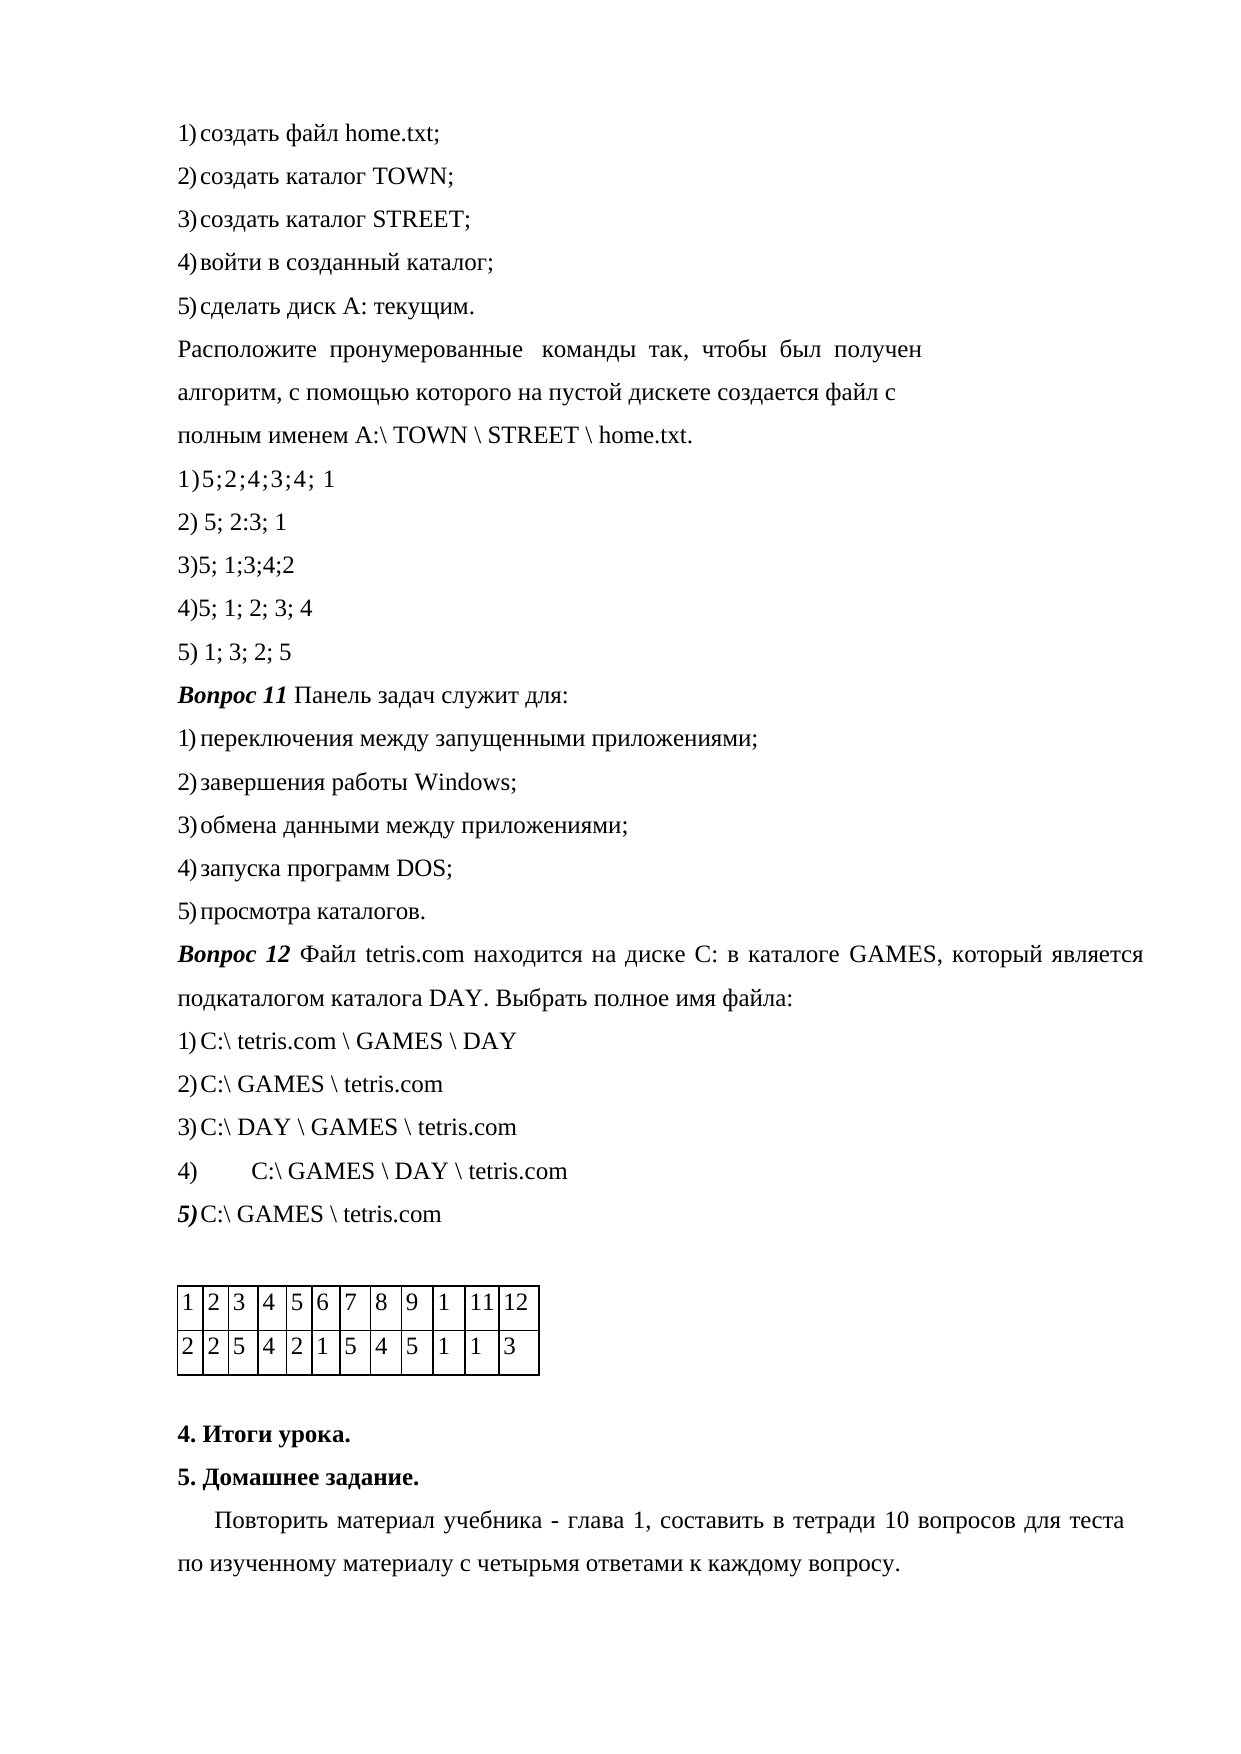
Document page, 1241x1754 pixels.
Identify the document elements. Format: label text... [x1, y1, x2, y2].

list завершения работы Windows; [177, 767, 1152, 795]
table_header 6 [313, 1287, 339, 1329]
list создать файл home.txt; [177, 118, 1152, 147]
table_cell 2 [204, 1331, 228, 1374]
list С:\ DAY \ GAMES \ tetris.com [177, 1112, 1152, 1141]
table_header 7 [341, 1287, 370, 1329]
list С:\ GAMES \ tetris.com [177, 1069, 1152, 1098]
text 1)5;2;4;3;4; 1 [177, 464, 1152, 492]
list создать каталог TOWN; [177, 161, 1152, 190]
table_header 9 [402, 1287, 432, 1329]
table_cell 1 [313, 1331, 339, 1374]
table_header 1 [178, 1287, 202, 1329]
text полным именем А:\ TOWN \ STREET \ home.txt. [177, 421, 1152, 449]
text Повторить материал учебника - глава 1, составить в тетради 10 вопросов для теста по изученному материалу с четырьмя ответами к каждому вопросу. [177, 1505, 1125, 1577]
text Расположите пронумерованные команды так, чтобы был получен [177, 334, 1152, 363]
list войти в созданный каталог; [177, 247, 1152, 276]
text алгоритм, с помощью которого на пустой дискете создается файл с [177, 377, 1152, 406]
table_header 2 [204, 1287, 228, 1329]
table_cell 2 [287, 1331, 311, 1374]
table_header 3 [229, 1287, 257, 1329]
table_cell 3 [500, 1331, 538, 1374]
text 4)5; 1; 2; 3; 4 [177, 593, 1152, 622]
text 5) 1; 3; 2; 5 [177, 637, 1152, 666]
table_header 10 [434, 1287, 464, 1329]
list просмотра каталогов. [177, 896, 752, 925]
list запуска программ DOS; [177, 853, 1152, 882]
table_cell 5 [341, 1331, 370, 1374]
table_header 5 [287, 1287, 311, 1329]
text Вопрос 12 Файл tetris.com находится на диске С: в каталоге GAMES, который является подкаталогом каталога DAY. Выбрать полное имя файла: [177, 939, 1144, 1011]
list сделать диск А: текущим. [177, 291, 1152, 320]
table_header 8 [371, 1287, 401, 1329]
text Вопрос 11 Панель задач служит для: [177, 680, 1152, 709]
text 5. Домашнее задание. [177, 1462, 1152, 1491]
list С:\ tetris.com \ GAMES \ DAY [177, 1026, 1152, 1054]
text 3)5; 1;3;4;2 [177, 550, 1152, 579]
table_header 11 [466, 1287, 498, 1329]
text 4. Итоги урока. [177, 1419, 1152, 1447]
list С:\ GAMES \ tetris.com [177, 1199, 752, 1228]
list переключения между запущенными приложениями; [177, 723, 1152, 752]
table_cell 5 [402, 1331, 432, 1374]
table_cell 1 [434, 1331, 464, 1374]
table_cell 5 [229, 1331, 257, 1374]
list обмена данными между приложениями; [177, 810, 1152, 839]
list С:\ GAMES \ DAY \ tetris.com [177, 1156, 1152, 1184]
list создать каталог STREET; [177, 204, 1152, 233]
table_cell 1 [466, 1331, 498, 1374]
table_header 4 [259, 1287, 286, 1329]
table_cell 4 [371, 1331, 401, 1374]
table_header 12 [500, 1287, 538, 1329]
table_cell 2 [178, 1331, 202, 1374]
text 2) 5; 2:3; 1 [177, 507, 1152, 536]
table_cell 4 [259, 1331, 286, 1374]
